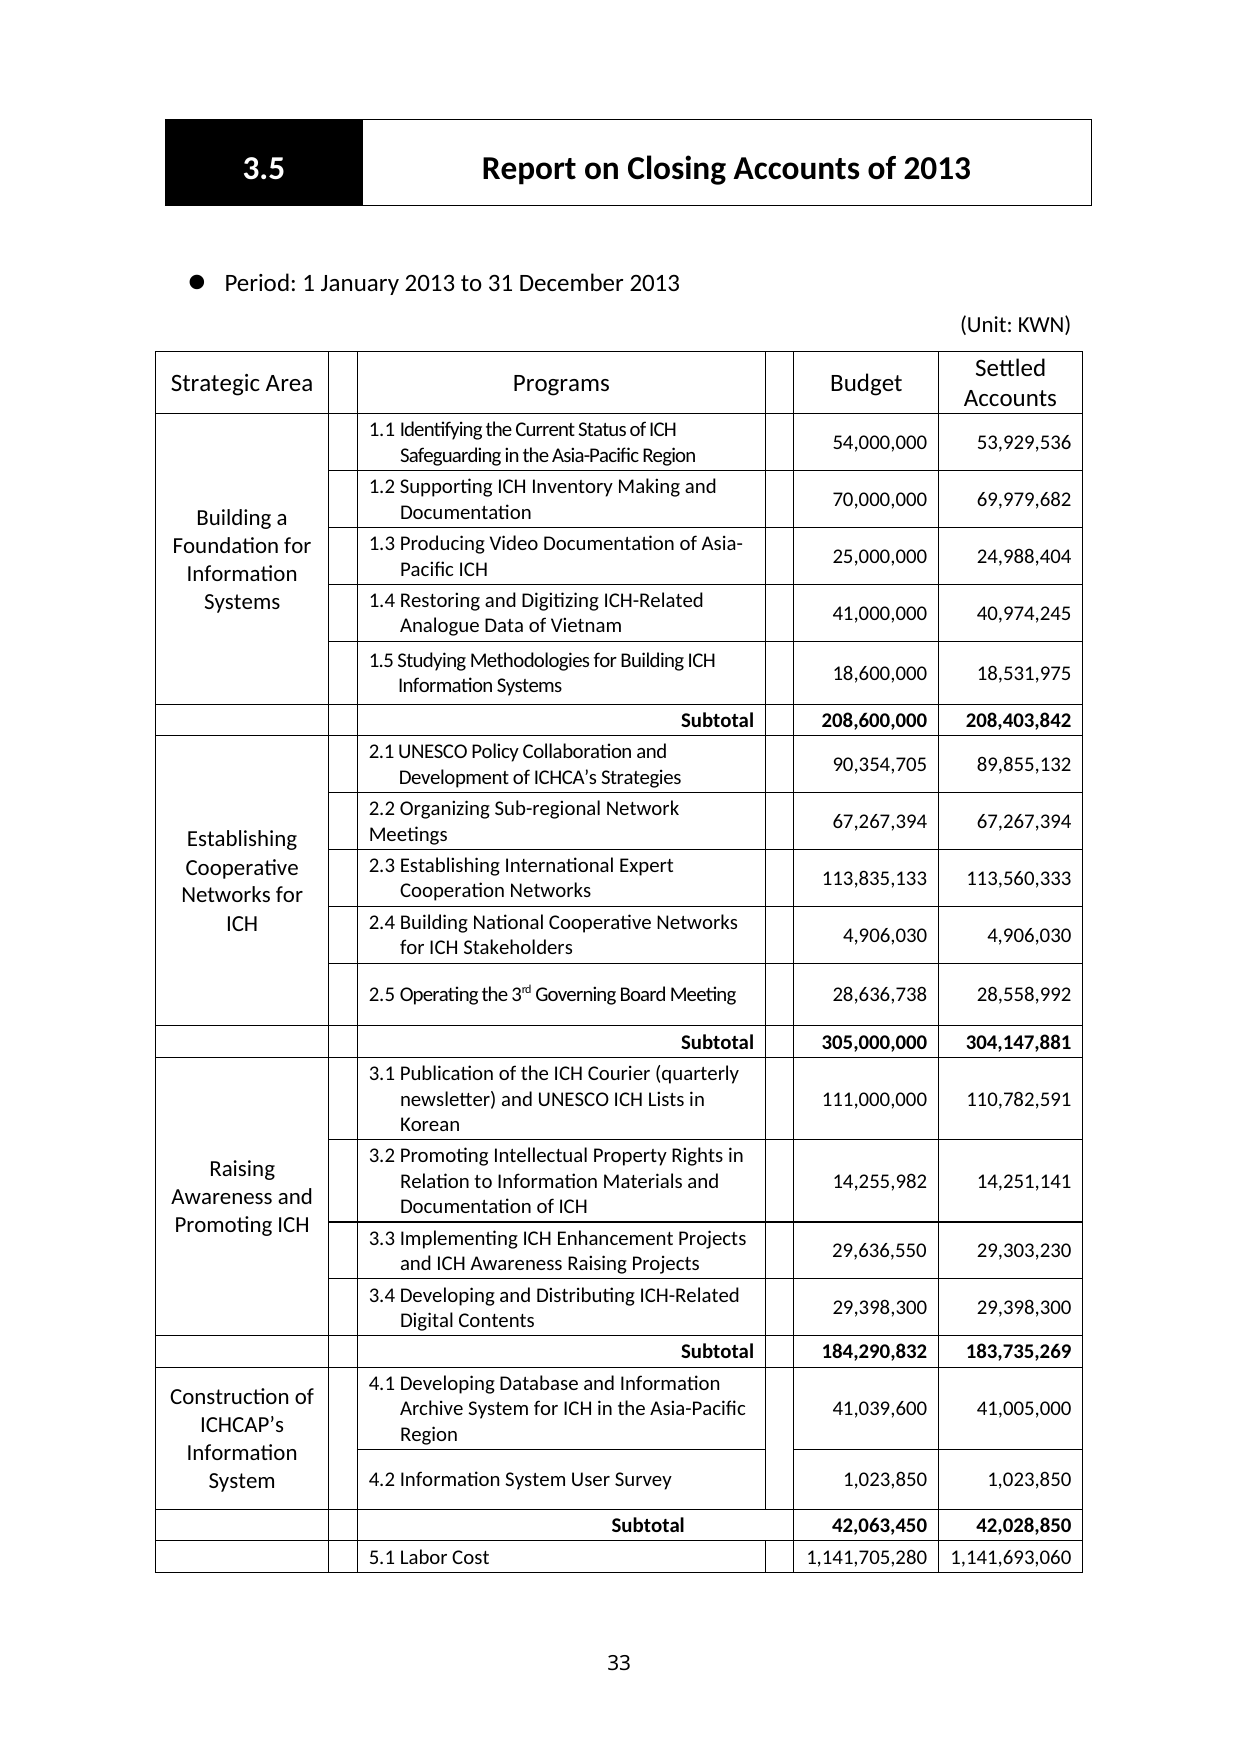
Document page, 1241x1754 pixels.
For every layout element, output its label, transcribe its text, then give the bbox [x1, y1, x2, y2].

table_cell 183,735,269 [939, 1336, 1082, 1367]
table_cell Subtotal [358, 1510, 793, 1540]
table_cell [156, 1336, 328, 1367]
table_cell [766, 642, 793, 703]
list Period: 1 January 2013 to 31 December 2013 [187, 267, 1071, 298]
table_cell [329, 1140, 357, 1221]
table_cell [766, 850, 793, 906]
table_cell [156, 1541, 328, 1572]
table_cell [766, 1140, 793, 1221]
table_cell 1.5 Studying Methodologies for Building ICH Information Systems [358, 642, 765, 703]
table_cell 208,600,000 [794, 705, 938, 735]
table_cell Subtotal [358, 705, 765, 735]
table_cell 2.3 Establishing International Expert Cooperation Networks [358, 850, 765, 906]
table_cell Subtotal [358, 1336, 765, 1367]
table_cell [156, 705, 328, 735]
table_cell 70,000,000 [794, 471, 938, 527]
table_cell [329, 736, 357, 792]
table_header Programs [358, 352, 765, 413]
table_cell 2.2 Organizing Sub-regional Network Meetings [358, 793, 765, 849]
table_header Settled Accounts [939, 352, 1082, 413]
table_cell 89,855,132 [939, 736, 1082, 792]
table_header Report on Closing Accounts of 2013 [363, 120, 1091, 205]
table_cell [766, 1541, 793, 1572]
table_cell [766, 964, 793, 1025]
table_cell [766, 528, 793, 584]
table_cell 4.2 Information System User Survey [358, 1450, 765, 1509]
table_cell Building a Foundation for Information Systems [156, 414, 328, 703]
table_cell 2.1 UNESCO Policy Collaboration and Development of ICHCA’s Strategies [358, 736, 765, 792]
table_cell [329, 1541, 357, 1572]
table_cell [766, 471, 793, 527]
table_cell [766, 1336, 793, 1367]
table_cell 42,028,850 [939, 1510, 1082, 1540]
table_cell 41,000,000 [794, 585, 938, 641]
table_cell 14,251,141 [939, 1140, 1082, 1221]
table_cell 18,531,975 [939, 642, 1082, 703]
table_cell [766, 1026, 793, 1057]
table_cell 67,267,394 [794, 793, 938, 849]
table_cell 28,558,992 [939, 964, 1082, 1025]
table_cell 41,039,600 [794, 1368, 938, 1449]
table_cell 304,147,881 [939, 1026, 1082, 1057]
table_cell 1,023,850 [939, 1450, 1082, 1509]
table_cell 3.1 Publication of the ICH Courier (quarterly newsletter) and UNESCO ICH Lists in Korean [358, 1058, 765, 1139]
table_header 3.5 [166, 120, 362, 205]
table_cell [329, 585, 357, 641]
table_cell 113,835,133 [794, 850, 938, 906]
table_cell 110,782,591 [939, 1058, 1082, 1139]
table_cell [766, 793, 793, 849]
table_cell [766, 1279, 793, 1335]
table_cell 3.2 Promoting Intellectual Property Rights in Relation to Information Materials and Documentation of ICH [358, 1140, 765, 1221]
table_cell 3.3 Implementing ICH Enhancement Projects and ICH Awareness Raising Projects [358, 1223, 765, 1278]
text (Unit: KWN) [187, 310, 1071, 338]
table_cell 4,906,030 [794, 907, 938, 962]
table_cell [766, 907, 793, 962]
table_cell [766, 705, 793, 735]
table_cell 53,929,536 [939, 414, 1082, 470]
table_cell [329, 1336, 357, 1367]
table_cell [329, 964, 357, 1025]
table_cell [766, 414, 793, 470]
table_cell 40,974,245 [939, 585, 1082, 641]
table_cell 14,255,982 [794, 1140, 938, 1221]
table_cell 1.3 Producing Video Documentation of Asia-Pacific ICH [358, 528, 765, 584]
table_header [766, 352, 793, 413]
table_cell 25,000,000 [794, 528, 938, 584]
table_cell 111,000,000 [794, 1058, 938, 1139]
table_cell [329, 907, 357, 962]
table_cell [329, 528, 357, 584]
table_cell 1,141,705,280 [794, 1541, 938, 1572]
table_cell 67,267,394 [939, 793, 1082, 849]
table_cell 2.5 Operating the 3rd Governing Board Meeting [358, 964, 765, 1025]
table_cell 28,636,738 [794, 964, 938, 1025]
table_cell [766, 1368, 793, 1509]
table_cell Construction of ICHCAP’s Information System [156, 1368, 328, 1509]
table_cell 18,600,000 [794, 642, 938, 703]
table_cell 29,636,550 [794, 1223, 938, 1278]
table_header [329, 352, 357, 413]
table_cell 5.1 Labor Cost [358, 1541, 765, 1572]
table_cell [329, 793, 357, 849]
table_cell 29,398,300 [939, 1279, 1082, 1335]
table_cell [329, 642, 357, 703]
table_cell 208,403,842 [939, 705, 1082, 735]
table_cell 4,906,030 [939, 907, 1082, 962]
table_cell [329, 705, 357, 735]
table_cell 113,560,333 [939, 850, 1082, 906]
table_cell 1.2 Supporting ICH Inventory Making and Documentation [358, 471, 765, 527]
table_cell Raising Awareness and Promoting ICH [156, 1058, 328, 1335]
table_cell 24,988,404 [939, 528, 1082, 584]
table_cell [766, 1223, 793, 1278]
table_cell 1.4 Restoring and Digitizing ICH-Related Analogue Data of Vietnam [358, 585, 765, 641]
table_cell 29,303,230 [939, 1223, 1082, 1278]
table_cell 90,354,705 [794, 736, 938, 792]
table_cell 2.4 Building National Cooperative Networks for ICH Stakeholders [358, 907, 765, 962]
table_cell Establishing Cooperative Networks for ICH [156, 736, 328, 1025]
table_cell [329, 1368, 357, 1509]
table_cell 3.4 Developing and Distributing ICH-Related Digital Contents [358, 1279, 765, 1335]
table_cell 1.1 Identifying the Current Status of ICH Safeguarding in the Asia-Pacific Region [358, 414, 765, 470]
table_cell [766, 736, 793, 792]
table_cell [329, 471, 357, 527]
table_header Strategic Area [156, 352, 328, 413]
table_cell [329, 414, 357, 470]
table_cell [329, 850, 357, 906]
table_cell 305,000,000 [794, 1026, 938, 1057]
table_cell 184,290,832 [794, 1336, 938, 1367]
table_cell 69,979,682 [939, 471, 1082, 527]
table_cell Subtotal [358, 1026, 765, 1057]
table_header Budget [794, 352, 938, 413]
table_cell [329, 1223, 357, 1278]
table_cell 1,141,693,060 [939, 1541, 1082, 1572]
table_cell [156, 1026, 328, 1057]
table_cell 42,063,450 [794, 1510, 938, 1540]
table_cell [329, 1279, 357, 1335]
table_cell [329, 1058, 357, 1139]
table_cell 29,398,300 [794, 1279, 938, 1335]
table_cell [329, 1510, 357, 1540]
table_cell 54,000,000 [794, 414, 938, 470]
table_cell [329, 1026, 357, 1057]
table_cell 41,005,000 [939, 1368, 1082, 1449]
table_cell [766, 1058, 793, 1139]
table_cell 4.1 Developing Database and Information Archive System for ICH in the Asia-Pacific Region [358, 1368, 765, 1449]
table_cell 1,023,850 [794, 1450, 938, 1509]
table_cell [156, 1510, 328, 1540]
table_cell [766, 585, 793, 641]
